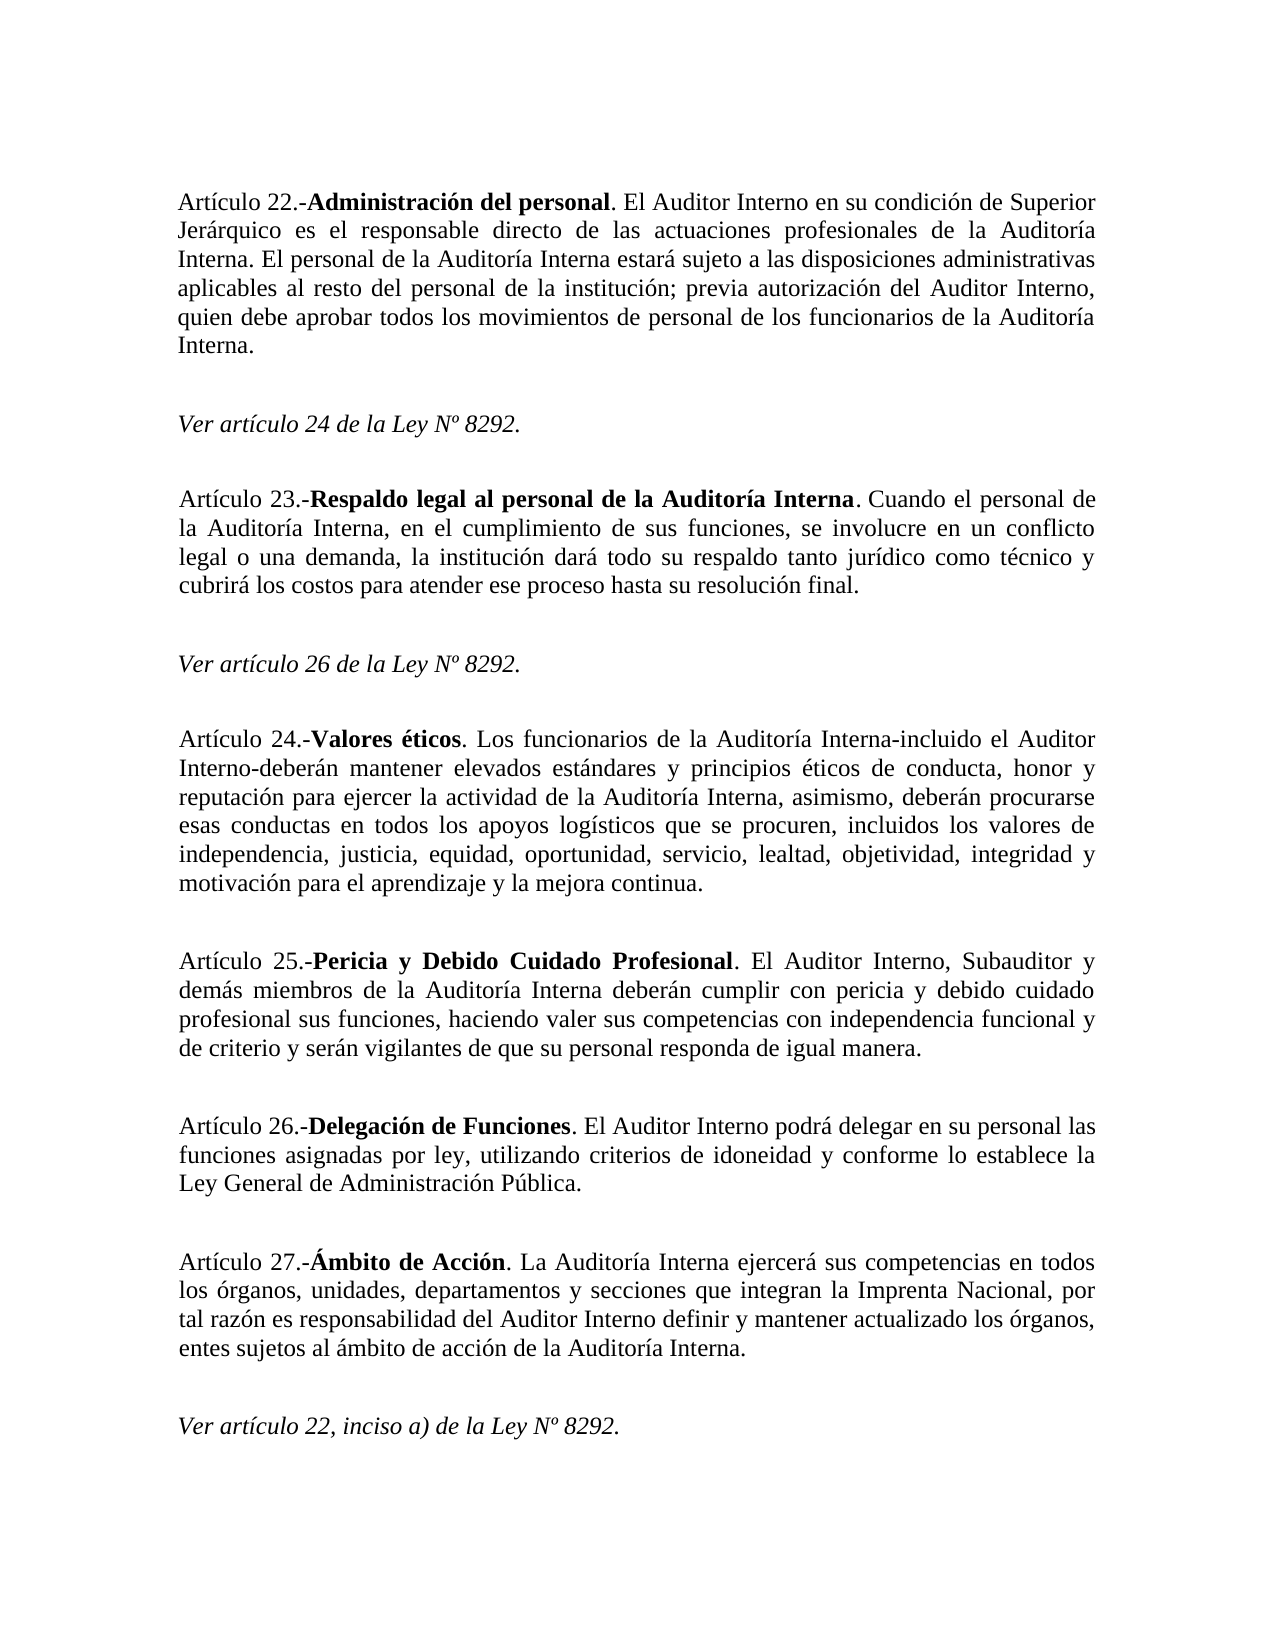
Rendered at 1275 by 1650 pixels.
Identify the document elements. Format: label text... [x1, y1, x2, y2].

text Artículo 27.-Ámbito de Acción. La Auditoría Interna ejercerá sus competencias en todos los órganos, unidades, departamentos y secciones que integran la Imprenta Nacional, por tal razón es responsabilidad del Auditor Interno definir y mantener actualizado los órganos, entes sujetos al ámbito de acción de la Auditoría Interna. [179, 1247, 1096, 1362]
text Artículo 23.-Respaldo legal al personal de la Auditoría Interna. Cuando el personal de la Auditoría Interna, en el cumplimiento de sus funciones, se involucre en un conflicto legal o una demanda, la institución dará todo su respaldo tanto jurídico como técnico y cubrirá los costos para atender ese proceso hasta su resolución final. [179, 484, 1096, 599]
text Ver artículo 22, inciso a) de la Ley Nº 8292. [177, 1411, 1096, 1440]
text Artículo 22.-Administración del personal. El Auditor Interno en su condición de Superior Jerárquico es el responsable directo de las actuaciones profesionales de la Auditoría Interna. El personal de la Auditoría Interna estará sujeto a las disposiciones administrativas aplicables al resto del personal de la institución; previa autorización del Auditor Interno, quien debe aprobar todos los movimientos de personal de los funcionarios de la Auditoría Interna. [177, 187, 1096, 359]
text Artículo 24.-Valores éticos. Los funcionarios de la Auditoría Interna-incluido el Auditor Interno-deberán mantener elevados estándares y principios éticos de conducta, honor y reputación para ejercer la actividad de la Auditoría Interna, asimismo, deberán procurarse esas conductas en todos los apoyos logísticos que se procuren, incluidos los valores de independencia, justicia, equidad, oportunidad, servicio, lealtad, objetividad, integridad y motivación para el aprendizaje y la mejora continua. [179, 724, 1096, 897]
text Artículo 25.-Pericia y Debido Cuidado Profesional. El Auditor Interno, Subauditor y demás miembros de la Auditoría Interna deberán cumplir con pericia y debido cuidado profesional sus funciones, haciendo valer sus competencias con independencia funcional y de criterio y serán vigilantes de que su personal responda de igual manera. [179, 946, 1096, 1061]
text Ver artículo 24 de la Ley Nº 8292. [177, 409, 1096, 438]
text Ver artículo 26 de la Ley Nº 8292. [177, 649, 1096, 678]
text Artículo 26.-Delegación de Funciones. El Auditor Interno podrá delegar en su personal las funciones asignadas por ley, utilizando criterios de idoneidad y conforme lo establece la Ley General de Administración Pública. [179, 1111, 1096, 1197]
